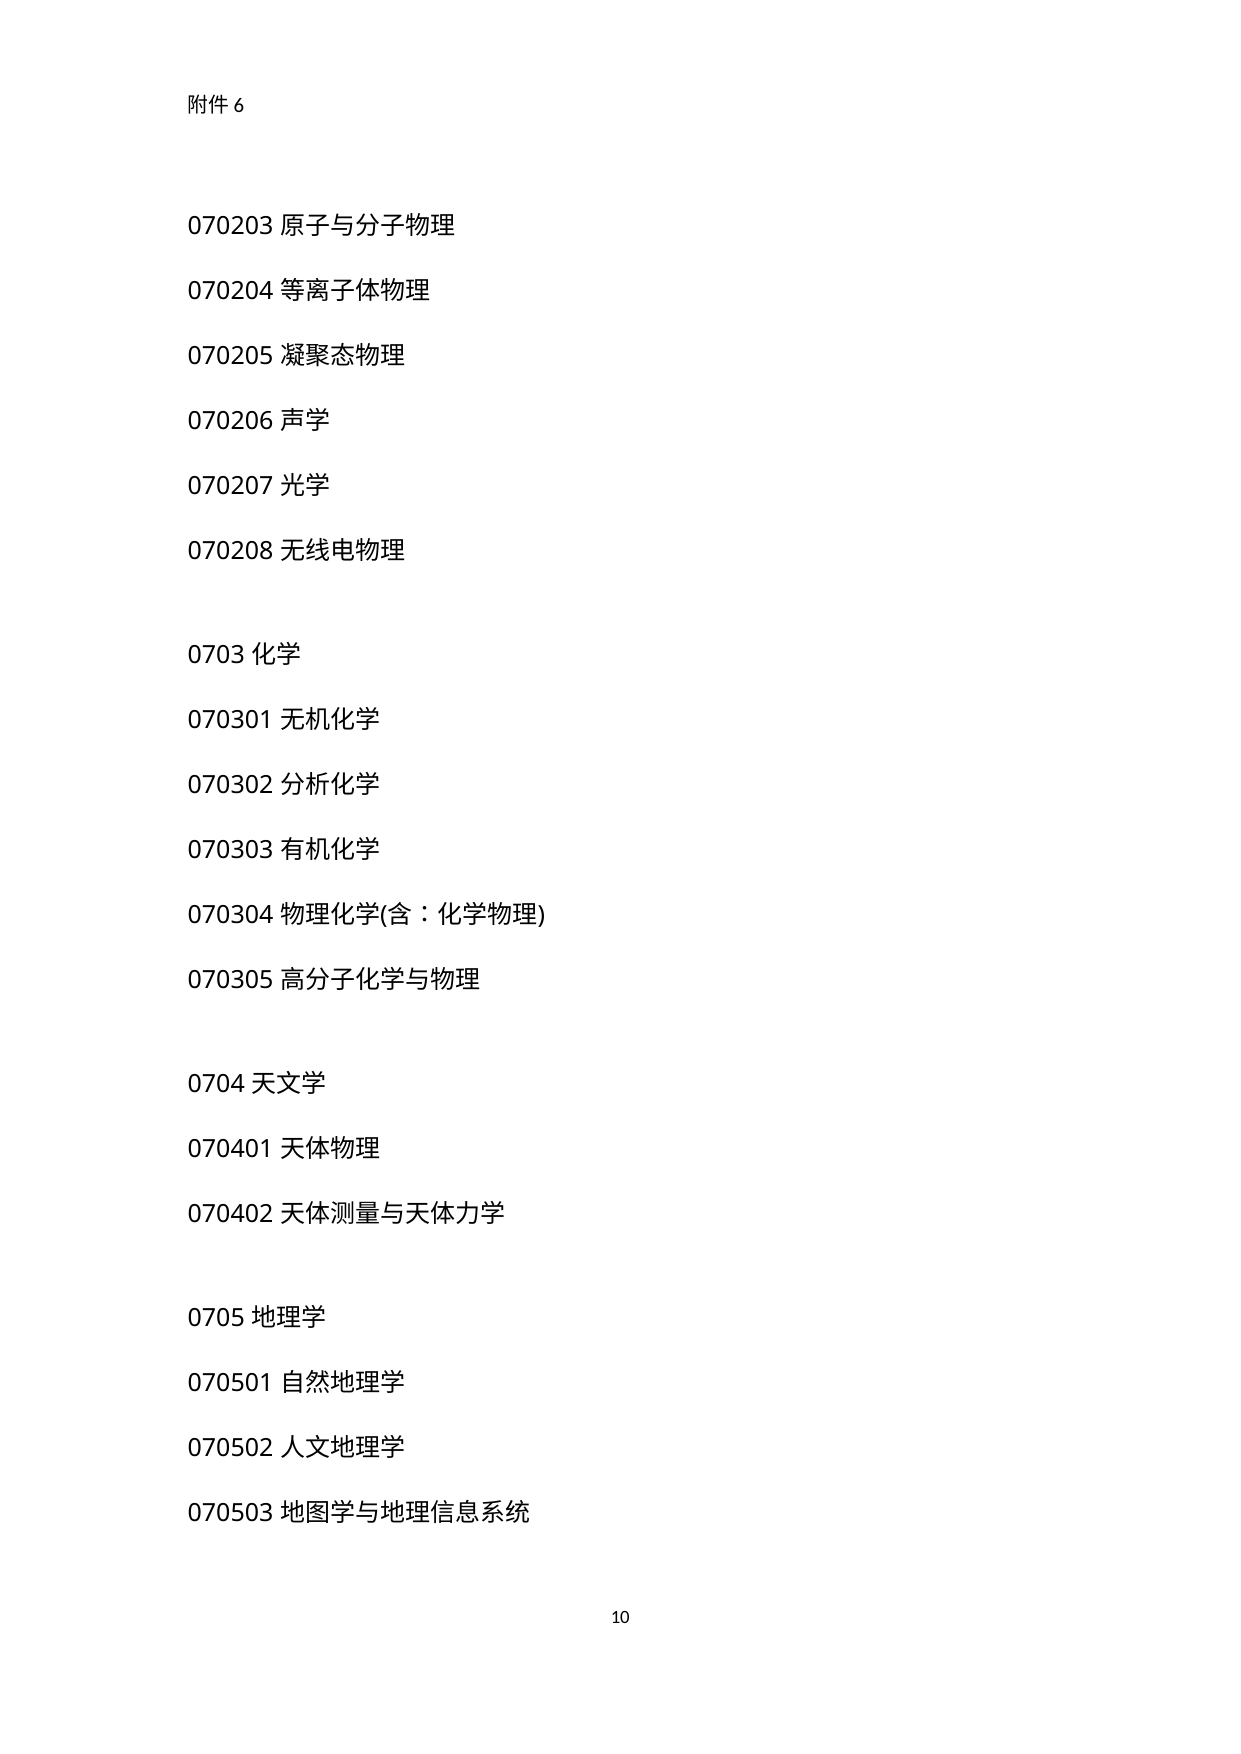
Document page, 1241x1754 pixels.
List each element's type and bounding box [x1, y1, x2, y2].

table_header [188, 162, 1053, 1582]
